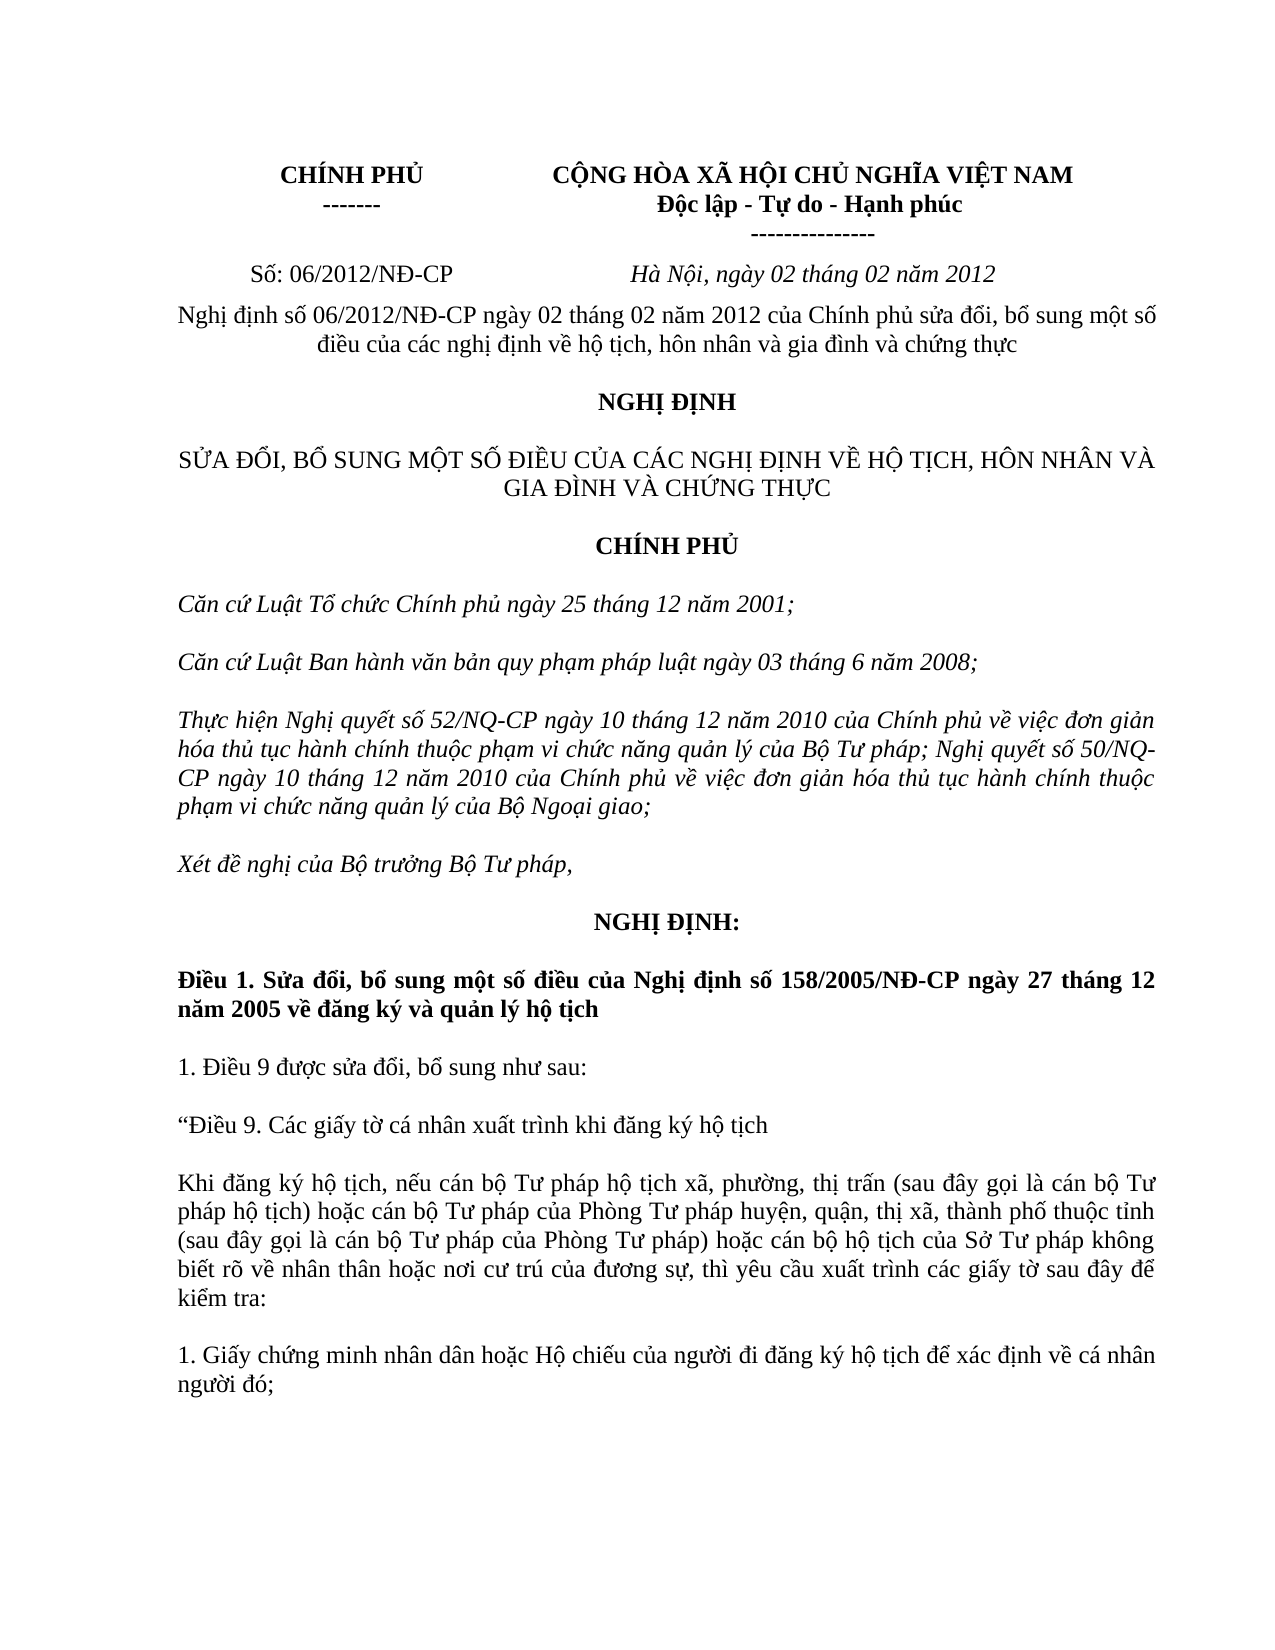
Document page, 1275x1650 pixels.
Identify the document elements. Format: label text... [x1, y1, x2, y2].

text Căn cứ Luật Tổ chức Chính phủ ngày 25 tháng 12 năm 2001; [177, 589, 1157, 618]
text Khi đăng ký hộ tịch, nếu cán bộ Tư pháp hộ tịch xã, phường, thị trấn (sau đây gọi là cán bộ Tư pháp hộ tịch) hoặc cán bộ Tư pháp của Phòng Tư pháp huyện, quận, thị xã, thành phố thuộc tỉnh (sau đây gọi là cán bộ Tư pháp của Phòng Tư pháp) hoặc cán bộ hộ tịch của Sở Tư pháp không biết rõ về nhân thân hoặc nơi cư trú của đương sự, thì yêu cầu xuất trình các giấy tờ sau đây để kiểm tra: [177, 1168, 1157, 1311]
table_cell Số: 06/2012/NĐ-CP [177, 246, 526, 288]
text Căn cứ Luật Ban hành văn bản quy phạm pháp luật ngày 03 tháng 6 năm 2008; [177, 647, 1157, 676]
table_header CỘNG HÒA XÃ HỘI CHỦ NGHĨA VIỆT NAM Độc lập - Tự do - Hạnh phúc --------------- [526, 148, 1100, 246]
text Xét đề nghị của Bộ trưởng Bộ Tư pháp, [177, 849, 1157, 878]
text Thực hiện Nghị quyết số 52/NQ-CP ngày 10 tháng 12 năm 2010 của Chính phủ về việc đơn giản hóa thủ tục hành chính thuộc phạm vi chức năng quản lý của Bộ Tư pháp; Nghị quyết số 50/NQ-CP ngày 10 tháng 12 năm 2010 của Chính phủ về việc đơn giản hóa thủ tục hành chính thuộc phạm vi chức năng quản lý của Bộ Ngoại giao; [177, 705, 1157, 820]
text NGHỊ ĐỊNH: [177, 907, 1157, 936]
table_header CHÍNH PHỦ ------- [177, 148, 526, 246]
text “Điều 9. Các giấy tờ cá nhân xuất trình khi đăng ký hộ tịch [177, 1110, 1157, 1138]
text NGHỊ ĐỊNH [177, 387, 1157, 416]
text Điều 1. Sửa đổi, bổ sung một số điều của Nghị định số 158/2005/NĐ-CP ngày 27 tháng 12 năm 2005 về đăng ký và quản lý hộ tịch [177, 965, 1157, 1023]
text CHÍNH PHỦ [177, 531, 1157, 560]
text 1. Giấy chứng minh nhân dân hoặc Hộ chiếu của người đi đăng ký hộ tịch để xác định về cá nhân người đó; [177, 1341, 1157, 1398]
table_cell Hà Nội, ngày 02 tháng 02 năm 2012 [526, 246, 1100, 288]
text 1. Điều 9 được sửa đổi, bổ sung như sau: [177, 1052, 1157, 1081]
text Nghị định số 06/2012/NĐ-CP ngày 02 tháng 02 năm 2012 của Chính phủ sửa đổi, bổ sung một số điều của các nghị định về hộ tịch, hôn nhân và gia đình và chứng thực [177, 300, 1157, 358]
text SỬA ĐỔI, BỔ SUNG MỘT SỐ ĐIỀU CỦA CÁC NGHỊ ĐỊNH VỀ HỘ TỊCH, HÔN NHÂN VÀ GIA ĐÌNH VÀ CHỨNG THỰC [177, 445, 1157, 502]
